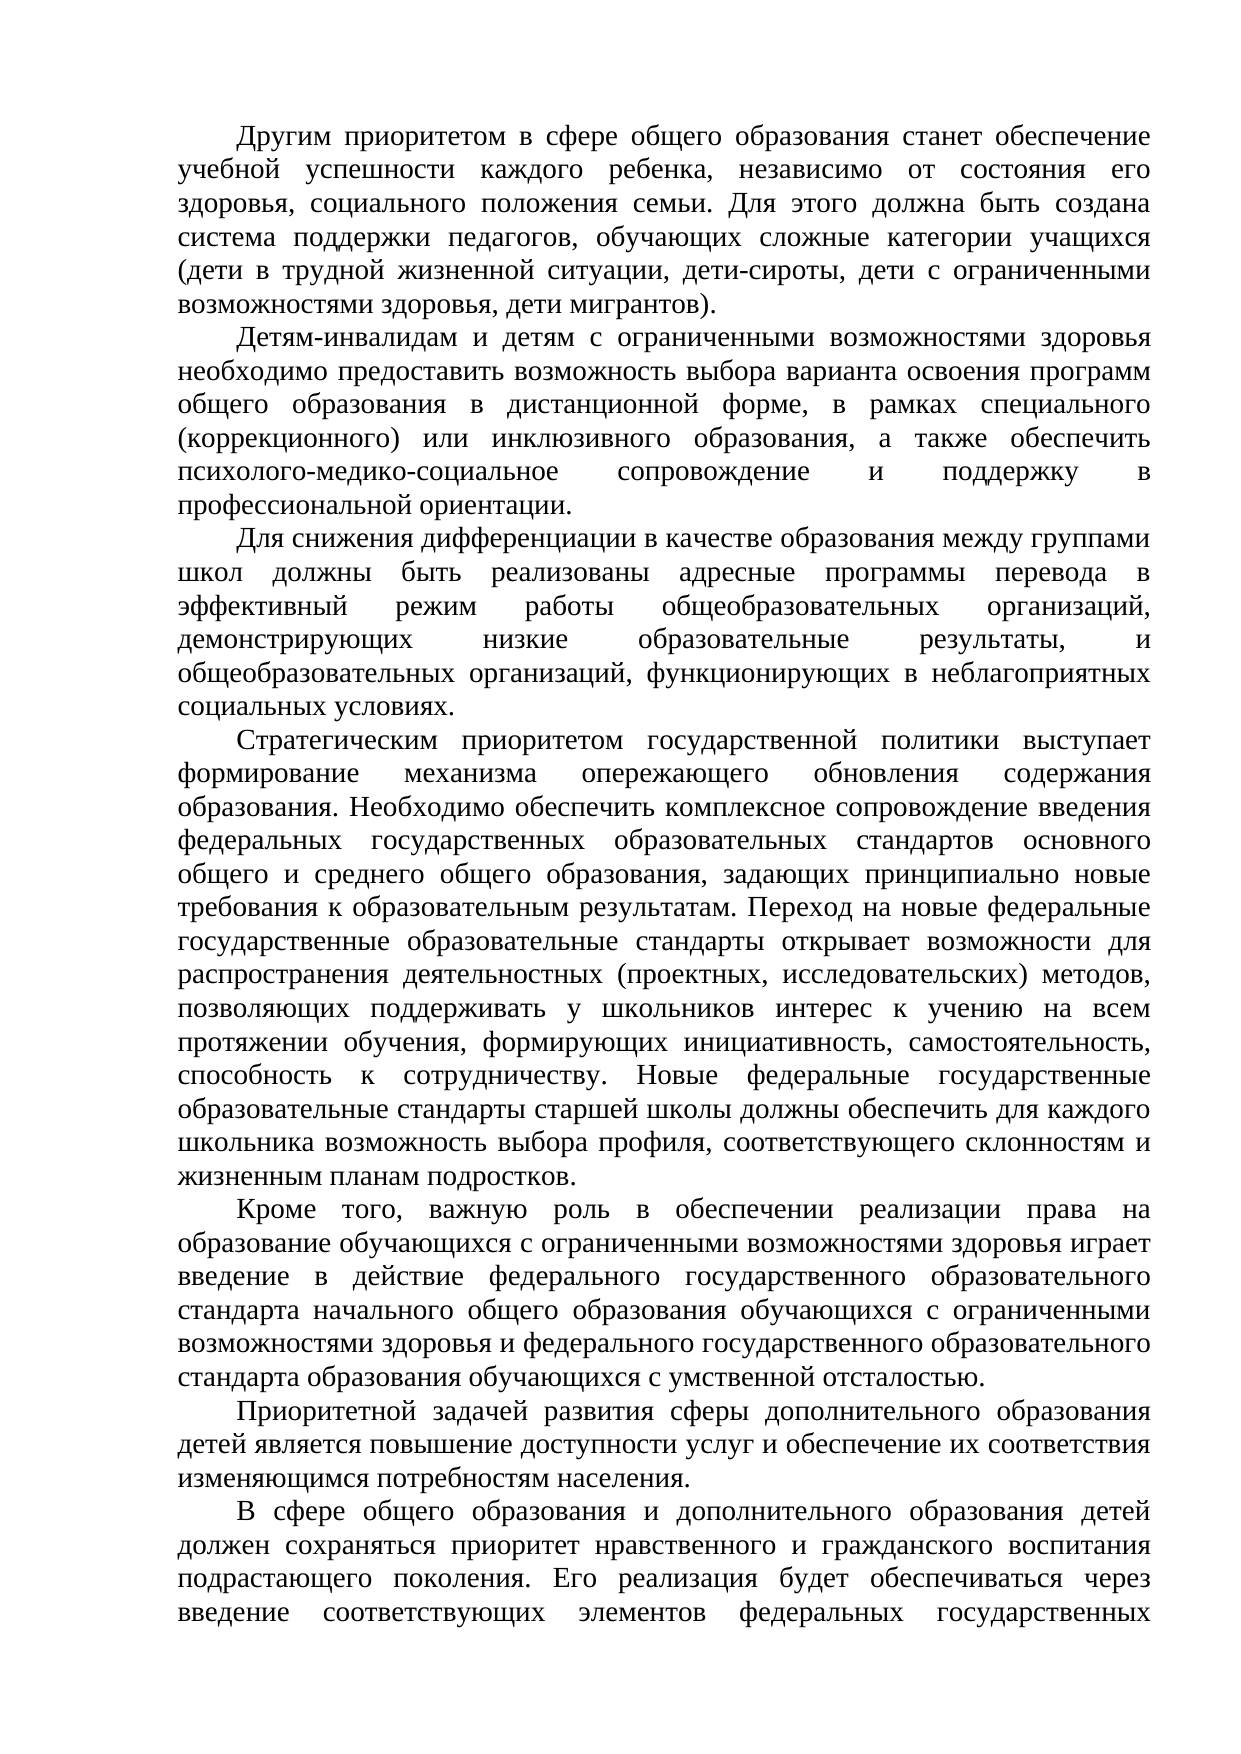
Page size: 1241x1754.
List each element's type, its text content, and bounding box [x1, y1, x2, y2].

text Другим приоритетом в сфере общего образования станет обеспечение учебной успешности каждого ребенка, независимо от состояния его здоровья, социального положения семьи. Для этого должна быть создана система поддержки педагогов, обучающих сложные категории учащихся (дети в трудной жизненной ситуации, дети-сироты, дети с ограниченными возможностями здоровья, дети мигрантов). [177, 118, 1152, 319]
text Кроме того, важную роль в обеспечении реализации права на образование обучающихся с ограниченными возможностями здоровья играет введение в действие федерального государственного образовательного стандарта начального общего образования обучающихся с ограниченными возможностями здоровья и федерального государственного образовательного стандарта образования обучающихся с умственной отсталостью. [177, 1191, 1152, 1393]
text Стратегическим приоритетом государственной политики выступает формирование механизма опережающего обновления содержания образования. Необходимо обеспечить комплексное сопровождение введения федеральных государственных образовательных стандартов основного общего и среднего общего образования, задающих принципиально новые требования к образовательным результатам. Переход на новые федеральные государственные образовательные стандарты открывает возможности для распространения деятельностных (проектных, исследовательских) методов, позволяющих поддерживать у школьников интерес к учению на всем протяжении обучения, формирующих инициативность, самостоятельность, способность к сотрудничеству. Новые федеральные государственные образовательные стандарты старшей школы должны обеспечить для каждого школьника возможность выбора профиля, соответствующего склонностям и жизненным планам подростков. [177, 722, 1152, 1191]
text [177, 1493, 1152, 1627]
text Детям-инвалидам и детям с ограниченными возможностями здоровья необходимо предоставить возможность выбора варианта освоения программ общего образования в дистанционной форме, в рамках специального (коррекционного) или инклюзивного образования, а также обеспечить психолого-медико-социальное сопровождение и поддержку в профессиональной ориентации. [177, 319, 1152, 521]
text Приоритетной задачей развития сферы дополнительного образования детей является повышение доступности услуг и обеспечение их соответствия изменяющимся потребностям населения. [177, 1393, 1152, 1493]
text Для снижения дифференциации в качестве образования между группами школ должны быть реализованы адресные программы перевода в эффективный режим работы общеобразовательных организаций, демонстрирующих низкие образовательные результаты, и общеобразовательных организаций, функционирующих в неблагоприятных социальных условиях. [177, 521, 1152, 722]
